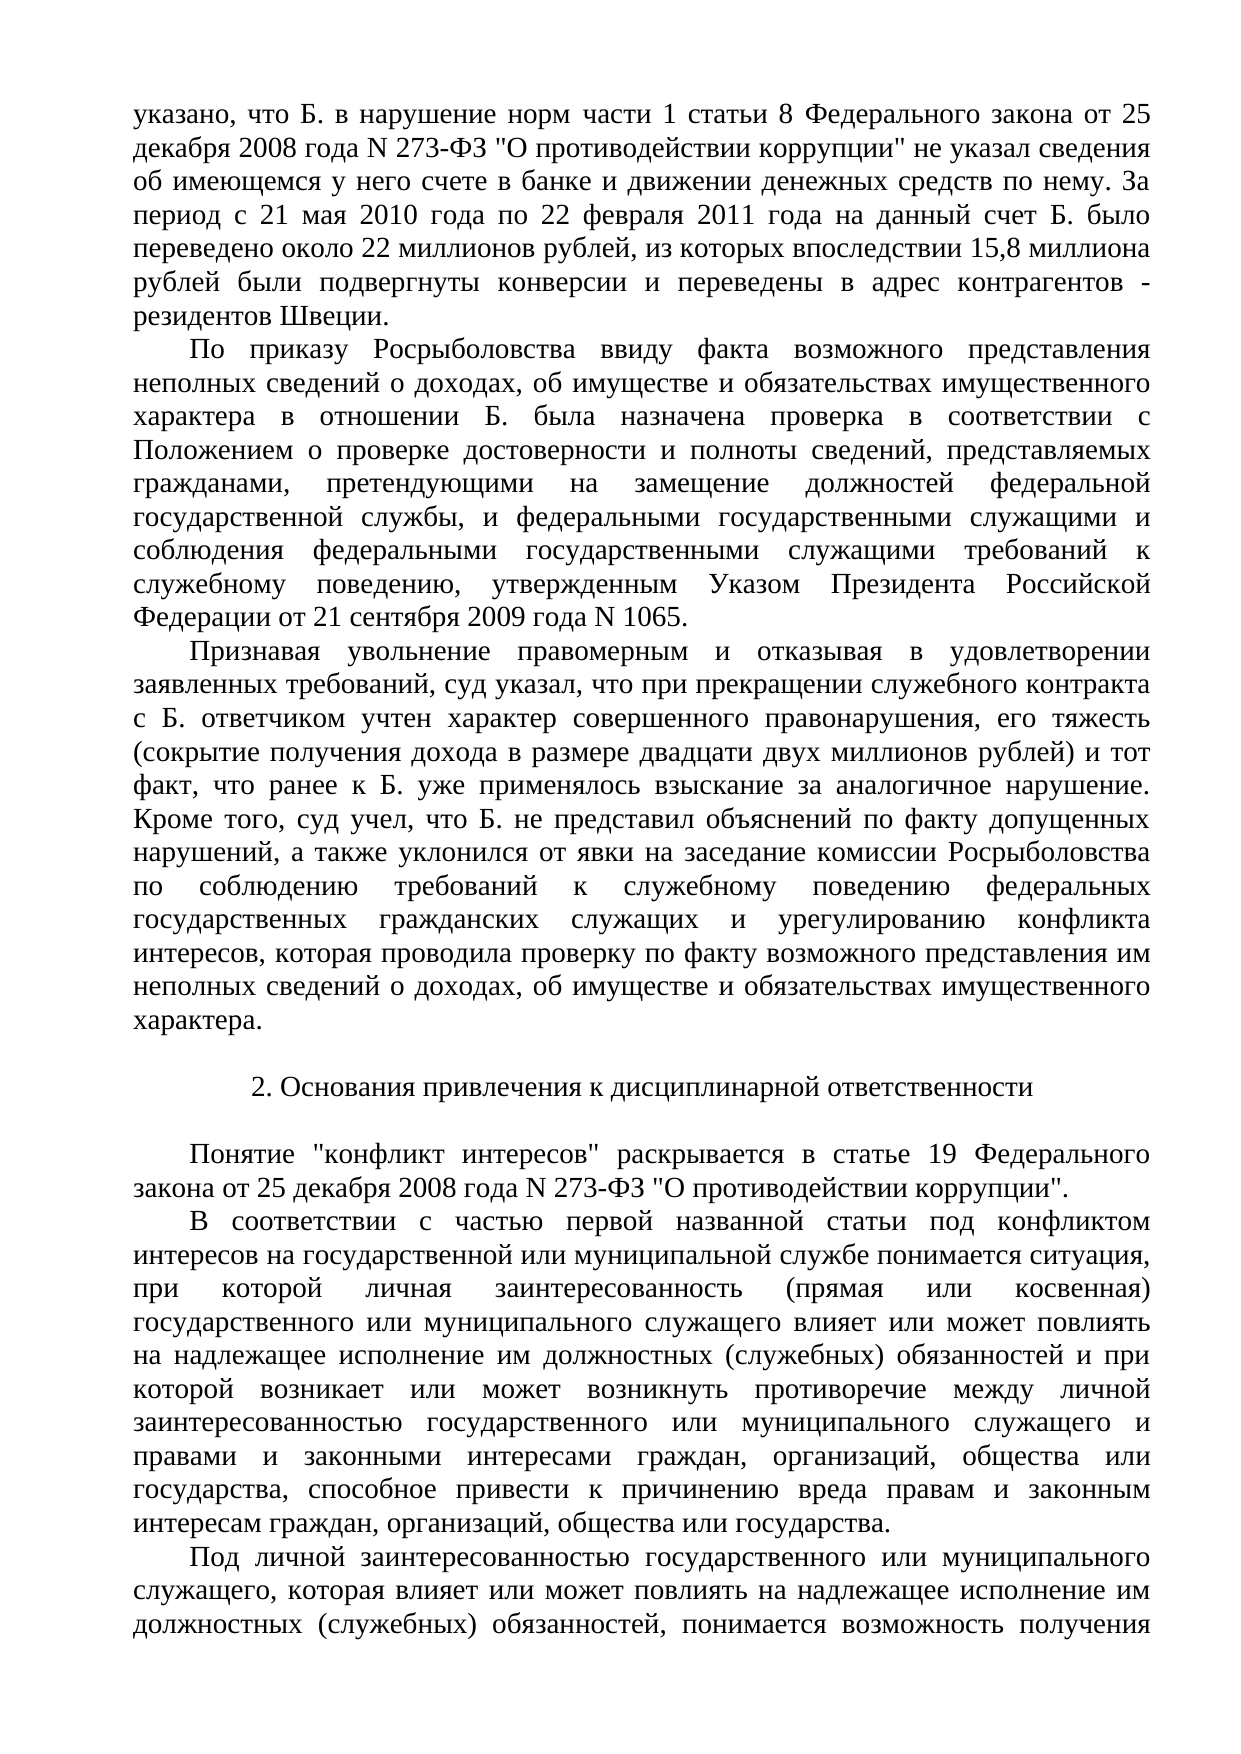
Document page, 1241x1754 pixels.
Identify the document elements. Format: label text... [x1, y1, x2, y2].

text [133, 1539, 1151, 1639]
text Понятие "конфликт интересов" раскрывается в статье 19 Федерального закона от 25 декабря 2008 года N 273-ФЗ "О противодействии коррупции". [133, 1136, 1151, 1203]
text В соответствии с частью первой названной статьи под конфликтом интересов на государственной или муниципальной службе понимается ситуация, при которой личная заинтересованность (прямая или косвенная) государственного или муниципального служащего влияет или может повлиять на надлежащее исполнение им должностных (служебных) обязанностей и при которой возникает или может возникнуть противоречие между личной заинтересованностью государственного или муниципального служащего и правами и законными интересами граждан, организаций, общества или государства, способное привести к причинению вреда правам и законным интересам граждан, организаций, общества или государства. [133, 1203, 1151, 1539]
text Признавая увольнение правомерным и отказывая в удовлетворении заявленных требований, суд указал, что при прекращении служебного контракта с Б. ответчиком учтен характер совершенного правонарушения, его тяжесть (сокрытие получения дохода в размере двадцати двух миллионов рублей) и тот факт, что ранее к Б. уже применялось взыскание за аналогичное нарушение. Кроме того, суд учел, что Б. не представил объяснений по факту допущенных нарушений, а также уклонился от явки на заседание комиссии Росрыболовства по соблюдению требований к служебному поведению федеральных государственных гражданских служащих и урегулированию конфликта интересов, которая проводила проверку по факту возможного представления им неполных сведений о доходах, об имуществе и обязательствах имущественного характера. [133, 633, 1151, 1036]
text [133, 96, 1151, 331]
text По приказу Росрыболовства ввиду факта возможного представления неполных сведений о доходах, об имуществе и обязательствах имущественного характера в отношении Б. была назначена проверка в соответствии с Положением о проверке достоверности и полноты сведений, представляемых гражданами, претендующими на замещение должностей федеральной государственной службы, и федеральными государственными служащими и соблюдения федеральными государственными служащими требований к служебному поведению, утвержденным Указом Президента Российской Федерации от 21 сентября 2009 года N 1065. [133, 331, 1151, 633]
text 2. Основания привлечения к дисциплинарной ответственности [133, 1069, 1151, 1103]
